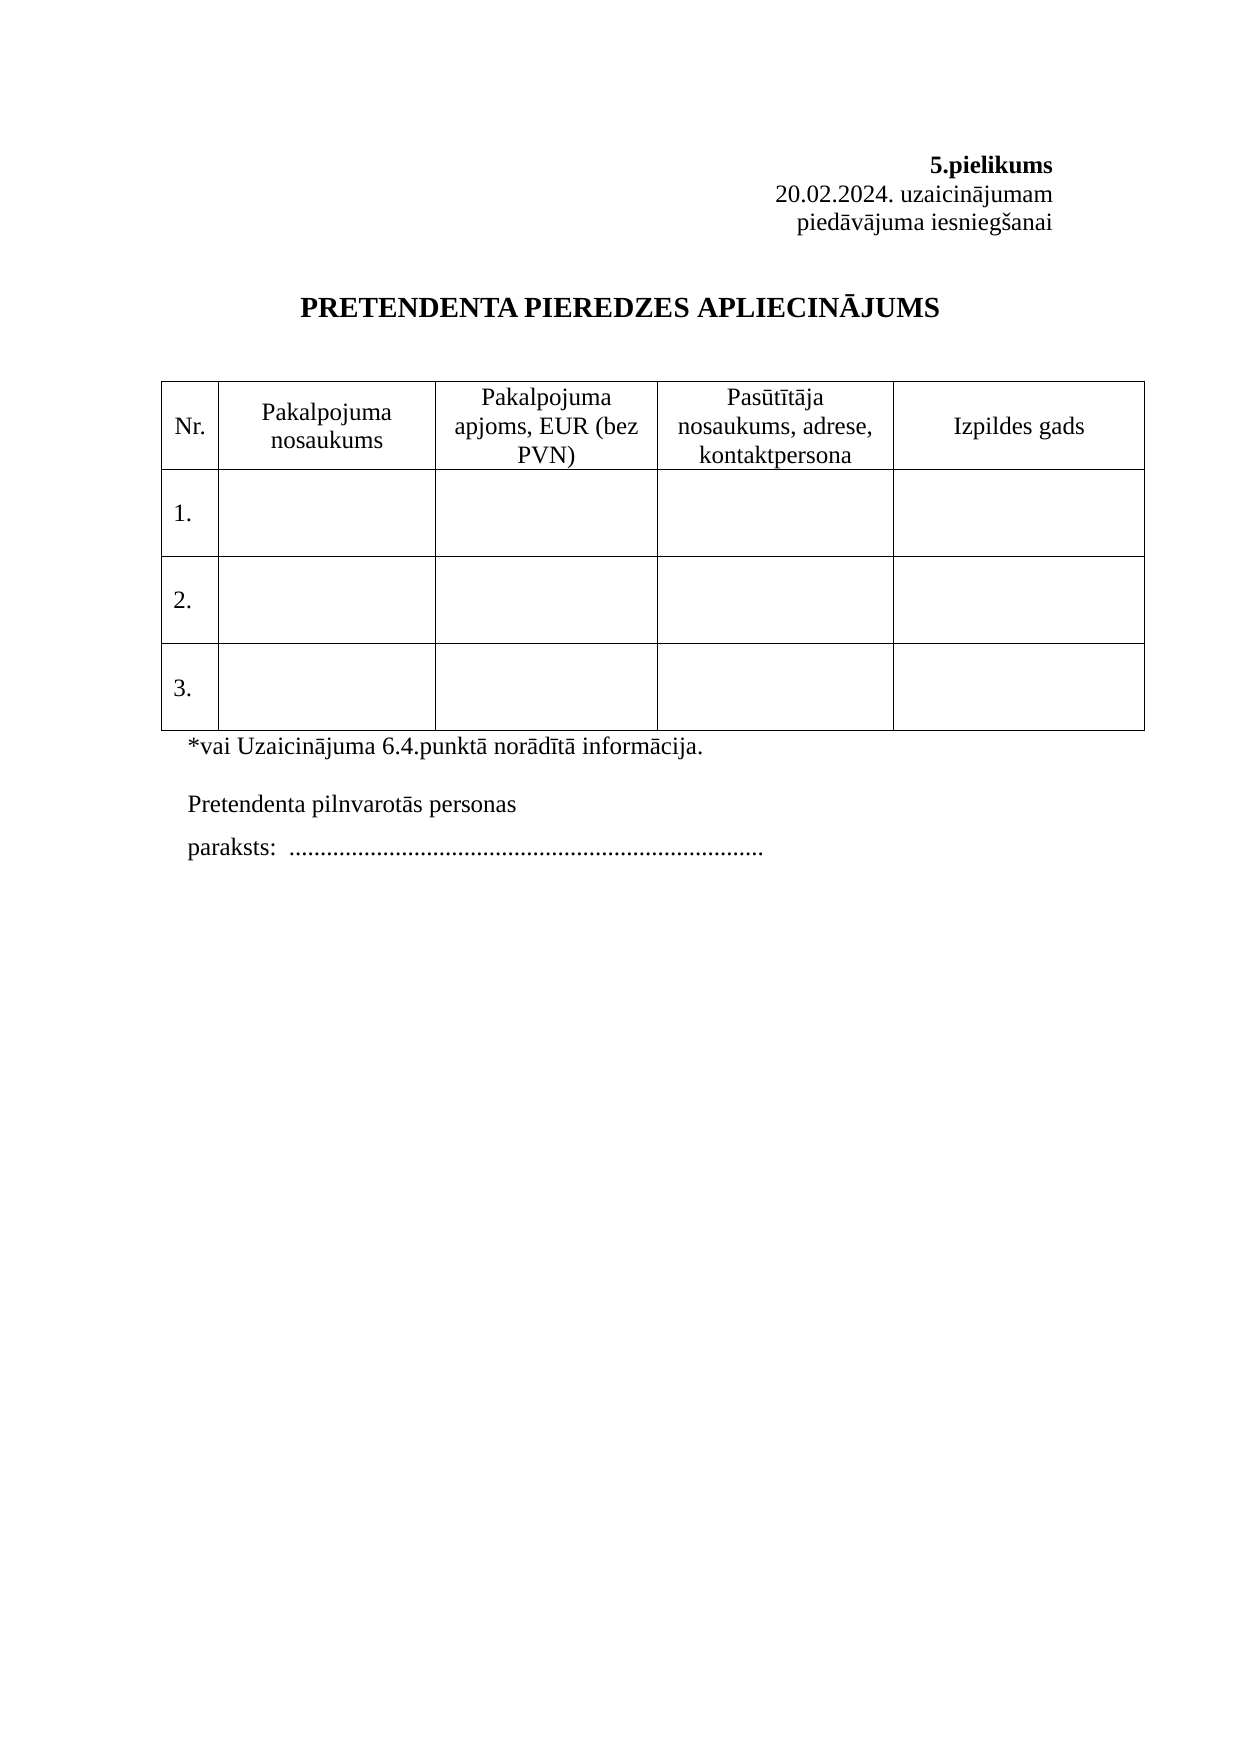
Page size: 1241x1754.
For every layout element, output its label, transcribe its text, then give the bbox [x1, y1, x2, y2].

table_header Pasūtītāja nosaukums, adrese, kontaktpersona [658, 382, 893, 468]
table_cell [658, 557, 893, 643]
table_cell [658, 470, 893, 556]
table_cell [436, 644, 657, 730]
text 5.pielikums [276, 150, 1053, 179]
table_cell [219, 557, 435, 643]
table_header Pakalpojuma nosaukums [219, 382, 435, 468]
text *vai Uzaicinājuma 6.4.punktā norādītā informācija. [187, 731, 1053, 760]
table_cell [436, 470, 657, 556]
table_cell [894, 644, 1144, 730]
table_cell [894, 557, 1144, 643]
text Pretendenta pilnvarotās personas paraksts: ............................................................................ [187, 789, 1053, 861]
table_cell [436, 557, 657, 643]
table_header Izpildes gads [894, 382, 1144, 468]
text piedāvājuma iesniegšanai [276, 207, 1053, 236]
text 20.02.2024. uzaicinājumam [276, 179, 1053, 207]
table_cell [658, 644, 893, 730]
table_header Pakalpojuma apjoms, EUR (bez PVN) [436, 382, 657, 468]
table_cell 1. [162, 470, 218, 556]
table_cell [219, 470, 435, 556]
table_cell [219, 644, 435, 730]
table_header Nr. [162, 382, 218, 468]
table_cell 3. [162, 644, 218, 730]
text pretendenta pieredzeS APLIECINĀJUMS [187, 290, 1053, 324]
table_cell 2. [162, 557, 218, 643]
table_cell [894, 470, 1144, 556]
